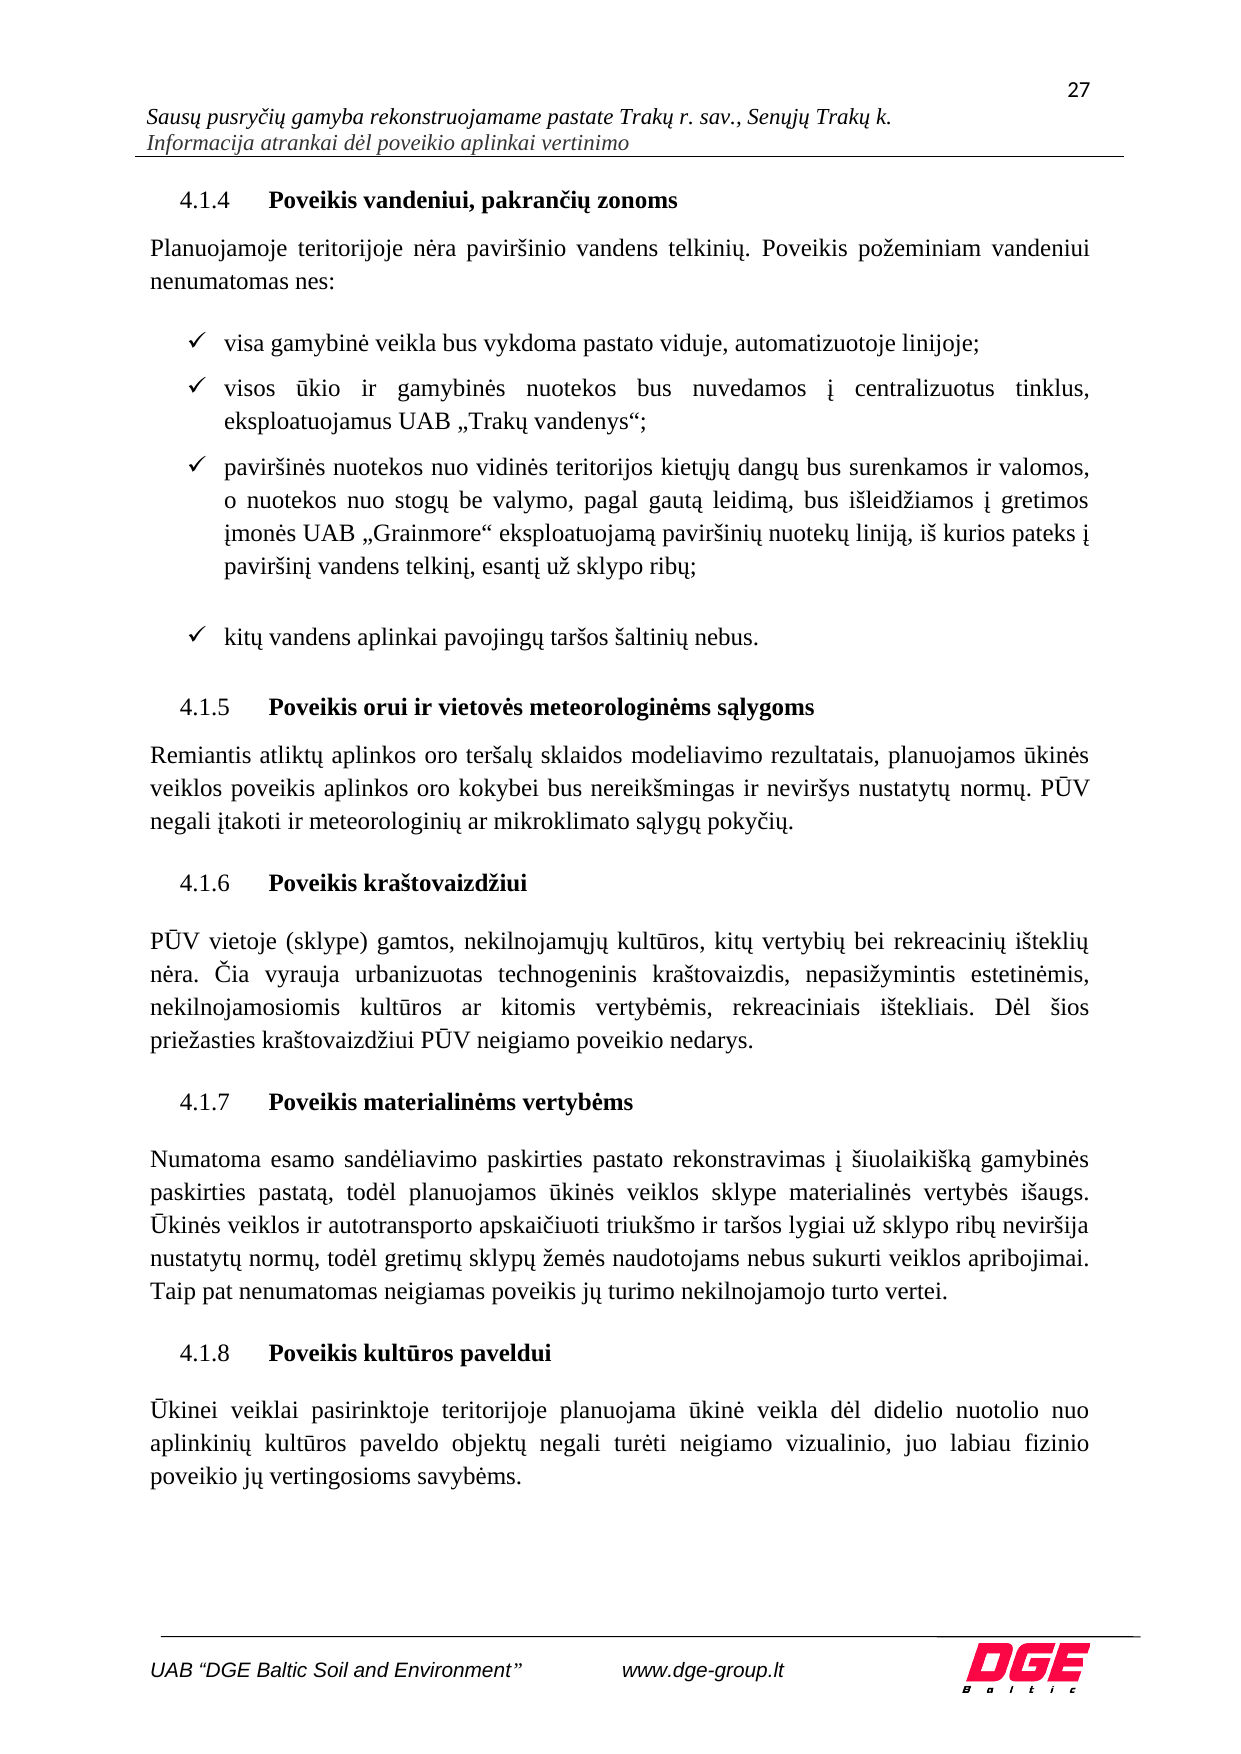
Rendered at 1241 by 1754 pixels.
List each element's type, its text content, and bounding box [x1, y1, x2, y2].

subtitle Poveikis kraštovaizdžiui [179, 868, 1090, 897]
text Numatoma esamo sandėliavimo paskirties pastato rekonstravimas į šiuolaikišką gamybinės paskirties pastatą, todėl planuojamos ūkinės veiklos sklype materialinės vertybės išaugs. Ūkinės veiklos ir autotransporto apskaičiuoti triukšmo ir taršos lygiai už sklypo ribų neviršija nustatytų normų, todėl gretimų sklypų žemės naudotojams nebus sukurti veiklos apribojimai. Taip pat nenumatomas neigiamas poveikis jų turimo nekilnojamojo turto vertei. [150, 1144, 1090, 1305]
subtitle Poveikis materialinėms vertybėms [179, 1087, 1090, 1116]
text Ūkinei veiklai pasirinktoje teritorijoje planuojama ūkinė veikla dėl didelio nuotolio nuo aplinkinių kultūros paveldo objektų negali turėti neigiamo vizualinio, juo labiau fizinio poveikio jų vertingosioms savybėms. [150, 1395, 1090, 1490]
list visos ūkio ir gamybinės nuotekos bus nuvedamos į centralizuotus tinklus, eksploatuojamus UAB „Trakų vandenys“; [187, 373, 1090, 435]
picture [962, 1643, 1091, 1693]
subtitle Poveikis orui ir vietovės meteorologinėms sąlygoms [179, 692, 1090, 721]
text Remiantis atliktų aplinkos oro teršalų sklaidos modeliavimo rezultatais, planuojamos ūkinės veiklos poveikis aplinkos oro kokybei bus nereikšmingas ir neviršys nustatytų normų. PŪV negali įtakoti ir meteorologinių ar mikroklimato sąlygų pokyčių. [150, 740, 1090, 835]
list paviršinės nuotekos nuo vidinės teritorijos kietųjų dangų bus surenkamos ir valomos, o nuotekos nuo stogų be valymo, pagal gautą leidimą, bus išleidžiamos į gretimos įmonės UAB „Grainmore“ eksploatuojamą paviršinių nuotekų liniją, iš kurios pateks į paviršinį vandens telkinį, esantį už sklypo ribų; [187, 452, 1090, 580]
list kitų vandens aplinkai pavojingų taršos šaltinių nebus. [187, 622, 1090, 650]
subtitle Poveikis vandeniui, pakrančių zonoms [179, 185, 1090, 213]
text Planuojamoje teritorijoje nėra paviršinio vandens telkinių. Poveikis požeminiam vandeniui nenumatomas nes: [150, 233, 1090, 294]
list visa gamybinė veikla bus vykdoma pastato viduje, automatizuotoje linijoje; [187, 328, 1090, 357]
subtitle Poveikis kultūros paveldui [179, 1338, 1090, 1367]
text PŪV vietoje (sklype) gamtos, nekilnojamųjų kultūros, kitų vertybių bei rekreacinių išteklių nėra. Čia vyrauja urbanizuotas technogeninis kraštovaizdis, nepasižymintis estetinėmis, nekilnojamosiomis kultūros ar kitomis vertybėmis, rekreaciniais ištekliais. Dėl šios priežasties kraštovaizdžiui PŪV neigiamo poveikio nedarys. [150, 926, 1090, 1054]
